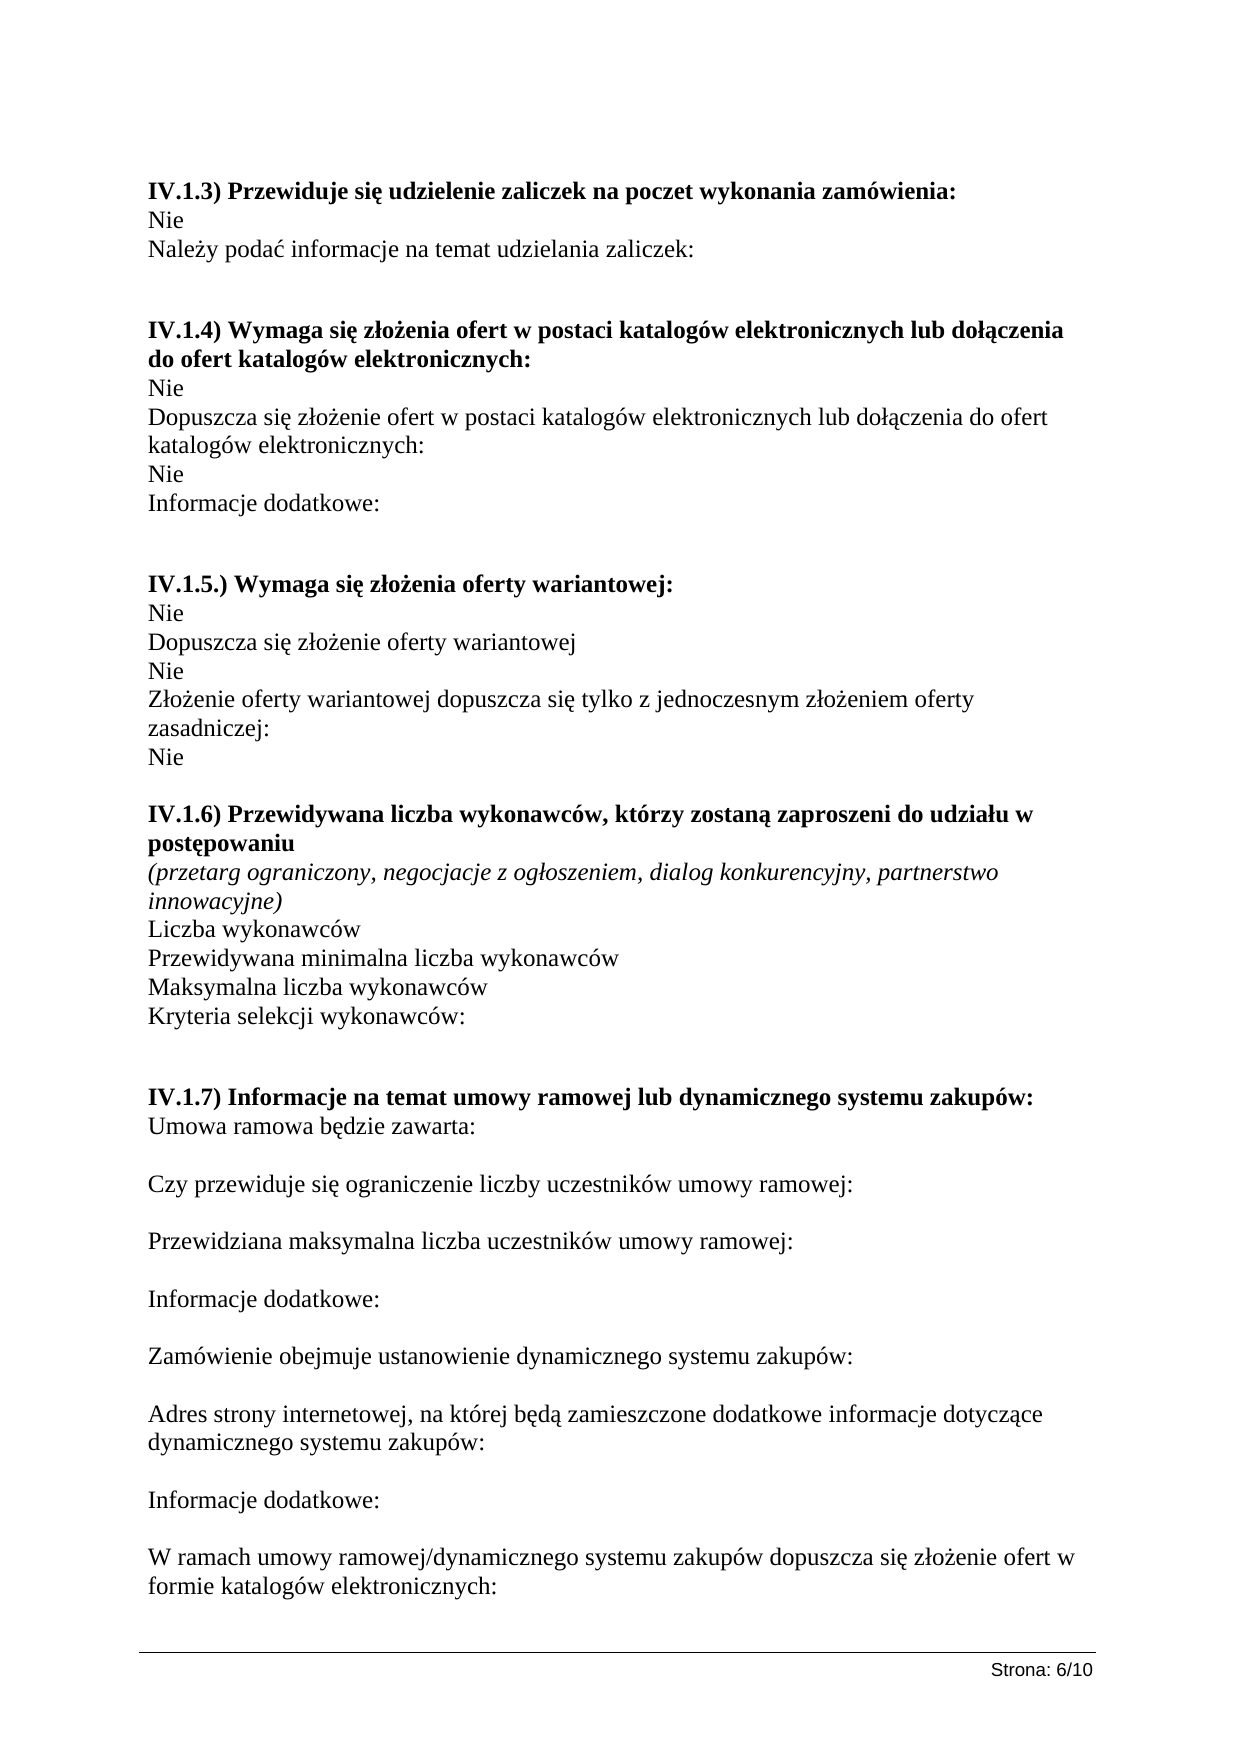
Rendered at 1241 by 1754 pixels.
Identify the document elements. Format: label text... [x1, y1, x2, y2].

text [148, 1111, 1092, 1600]
text IV.1.3) Przewiduje się udzielenie zaliczek na poczet wykonania zamówienia: [148, 148, 1092, 205]
text Nie Dopuszcza się złożenie ofert w postaci katalogów elektronicznych lub dołączenia do ofert katalogów elektronicznych: Nie Informacje dodatkowe: [148, 373, 1092, 541]
text IV.1.6) Przewidywana liczba wykonawców, którzy zostaną zaproszeni do udziału w postępowaniu (przetarg ograniczony, negocjacje z ogłoszeniem, dialog konkurencyjny, partnerstwo innowacyjne) [148, 771, 1092, 914]
text Liczba wykonawców Przewidywana minimalna liczba wykonawców Maksymalna liczba wykonawców Kryteria selekcji wykonawców: [148, 914, 1092, 1054]
text IV.1.4) Wymaga się złożenia ofert w postaci katalogów elektronicznych lub dołączenia do ofert katalogów elektronicznych: [148, 287, 1092, 373]
text Nie Należy podać informacje na temat udzielania zaliczek: [148, 205, 1092, 287]
text IV.1.5.) Wymaga się złożenia oferty wariantowej: [148, 541, 1092, 598]
text Nie Dopuszcza się złożenie oferty wariantowej Nie Złożenie oferty wariantowej dopuszcza się tylko z jednoczesnym złożeniem oferty zasadniczej: Nie [148, 598, 1092, 771]
text IV.1.7) Informacje na temat umowy ramowej lub dynamicznego systemu zakupów: [148, 1054, 1092, 1111]
